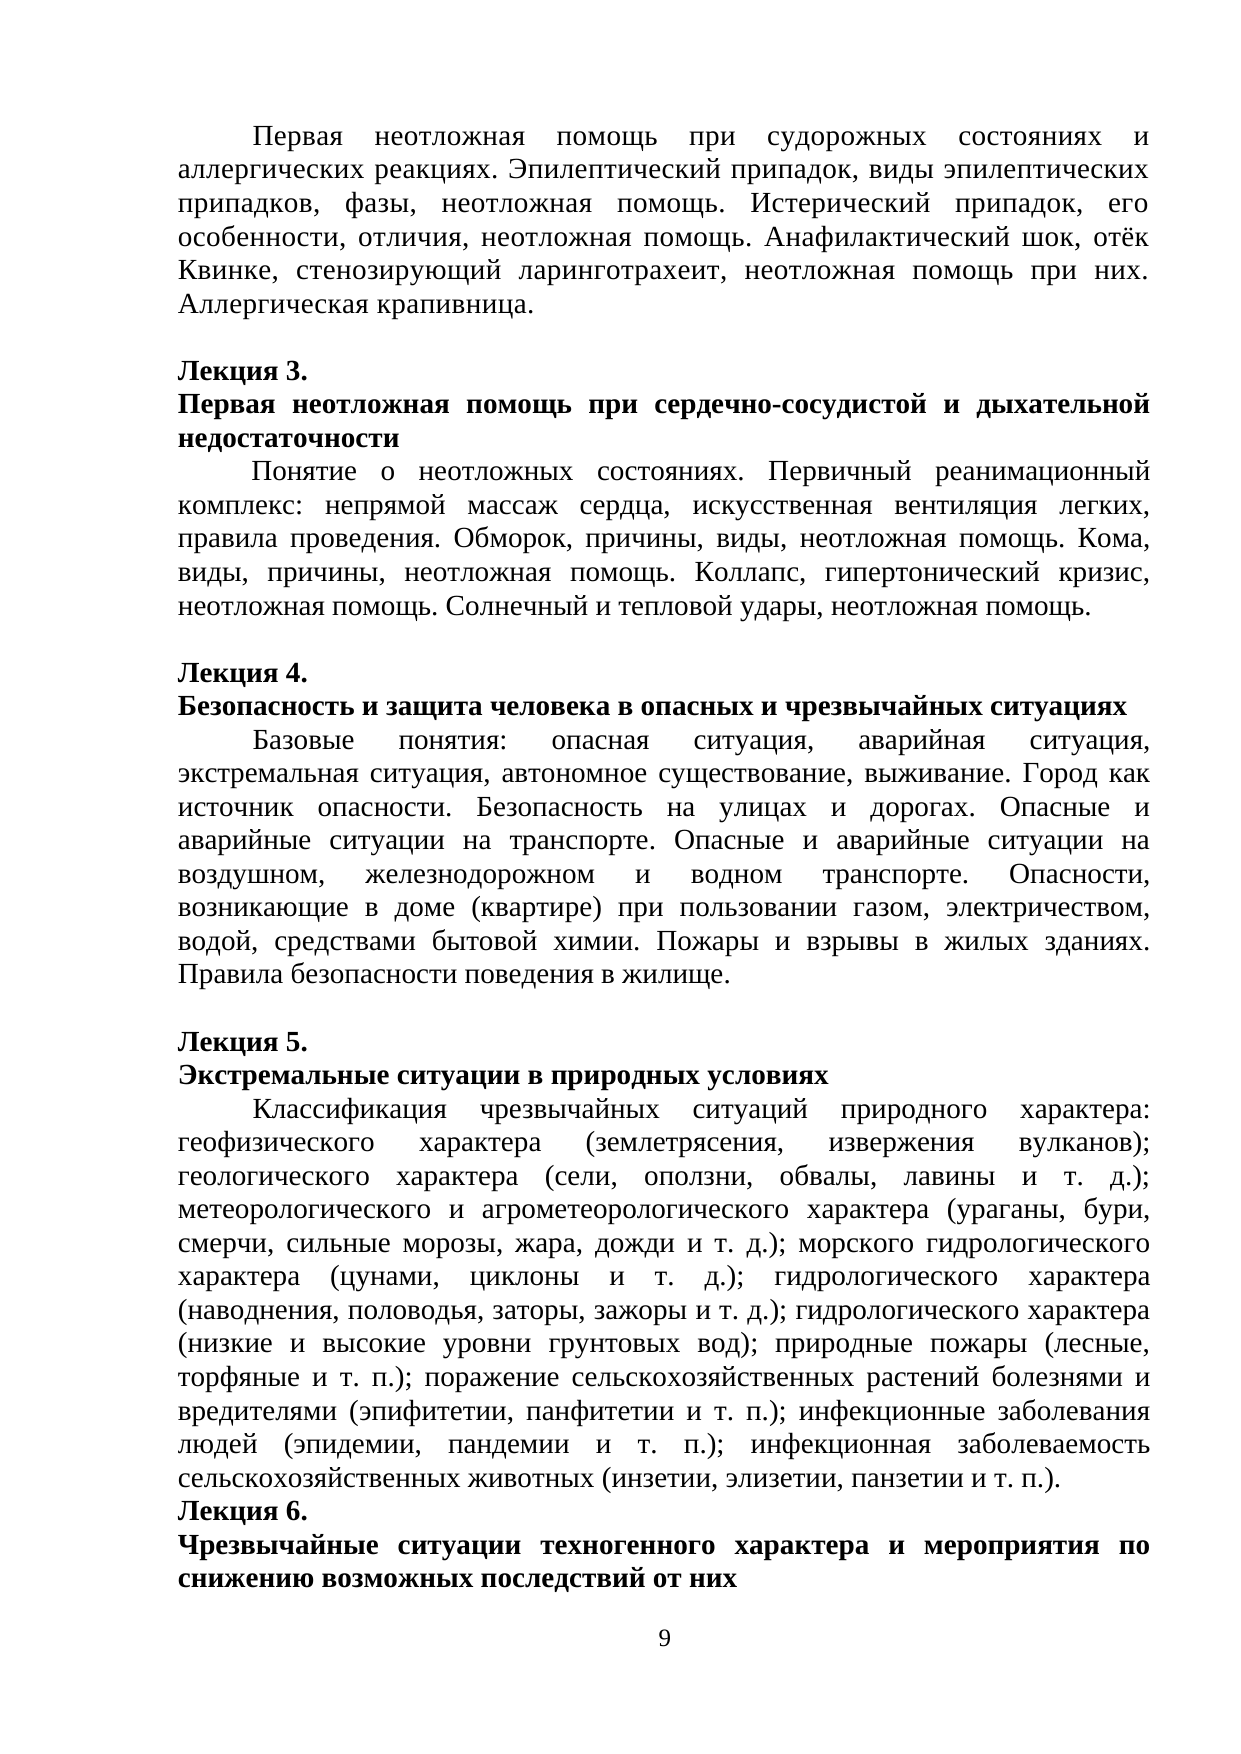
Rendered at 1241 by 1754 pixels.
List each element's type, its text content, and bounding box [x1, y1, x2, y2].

text Лекция 4. [178, 655, 1151, 688]
text Первая неотложная помощь при сердечно-сосудистой и дыхательной недостаточности [178, 386, 1151, 453]
text Базовые понятия: опасная ситуация, аварийная ситуация, экстремальная ситуация, автономное существование, выживание. Город как источник опасности. Безопасность на улицах и дорогах. Опасные и аварийные ситуации на транспорте. Опасные и аварийные ситуации на воздушном, железнодорожном и водном транспорте. Опасности, возникающие в доме (квартире) при пользовании газом, электричеством, водой, средствами бытовой химии. Пожары и взрывы в жилых зданиях. Правила безопасности поведения в жилище. [178, 722, 1151, 990]
text Безопасность и защита человека в опасных и чрезвычайных ситуациях [178, 688, 1151, 722]
text Первая неотложная помощь при судорожных состояниях и аллергических реакциях. Эпилептический припадок, виды эпилептических припадков, фазы, неотложная помощь. Истерический припадок, его особенности, отличия, неотложная помощь. Анафилактический шок, отёк Квинке, стенозирующий ларинготрахеит, неотложная помощь при них. Аллергическая крапивница. [178, 118, 1151, 319]
text Чрезвычайные ситуации техногенного характера и мероприятия по снижению возможных последствий от них [178, 1527, 1151, 1594]
text Лекция 5. [178, 1024, 1151, 1057]
text Лекция 6. [178, 1493, 1151, 1527]
text Классификация чрезвычайных ситуаций природного характера: геофизического характера (землетрясения, извержения вулканов); геологического характера (сели, оползни, обвалы, лавины и т. д.); метеорологического и агрометеорологического характера (ураганы, бури, смерчи, сильные морозы, жара, дожди и т. д.); морского гидрологического характера (цунами, циклоны и т. д.); гидрологического характера (наводнения, половодья, заторы, зажоры и т. д.); гидрологического характера (низкие и высокие уровни грунтовых вод); природные пожары (лесные, торфяные и т. п.); поражение сельскохозяйственных растений болезнями и вредителями (эпифитетии, панфитетии и т. п.); инфекционные заболевания людей (эпидемии, пандемии и т. п.); инфекционная заболеваемость сельскохозяйственных животных (инзетии, элизетии, панзетии и т. п.). [178, 1091, 1151, 1493]
text Понятие о неотложных состояниях. Первичный реанимационный комплекс: непрямой массаж сердца, искусственная вентиляция легких, правила проведения. Обморок, причины, виды, неотложная помощь. Кома, виды, причины, неотложная помощь. Коллапс, гипертонический кризис, неотложная помощь. Солнечный и тепловой удары, неотложная помощь. [178, 453, 1151, 621]
text Экстремальные ситуации в природных условиях [178, 1057, 1151, 1091]
text Лекция 3. [178, 353, 1151, 386]
